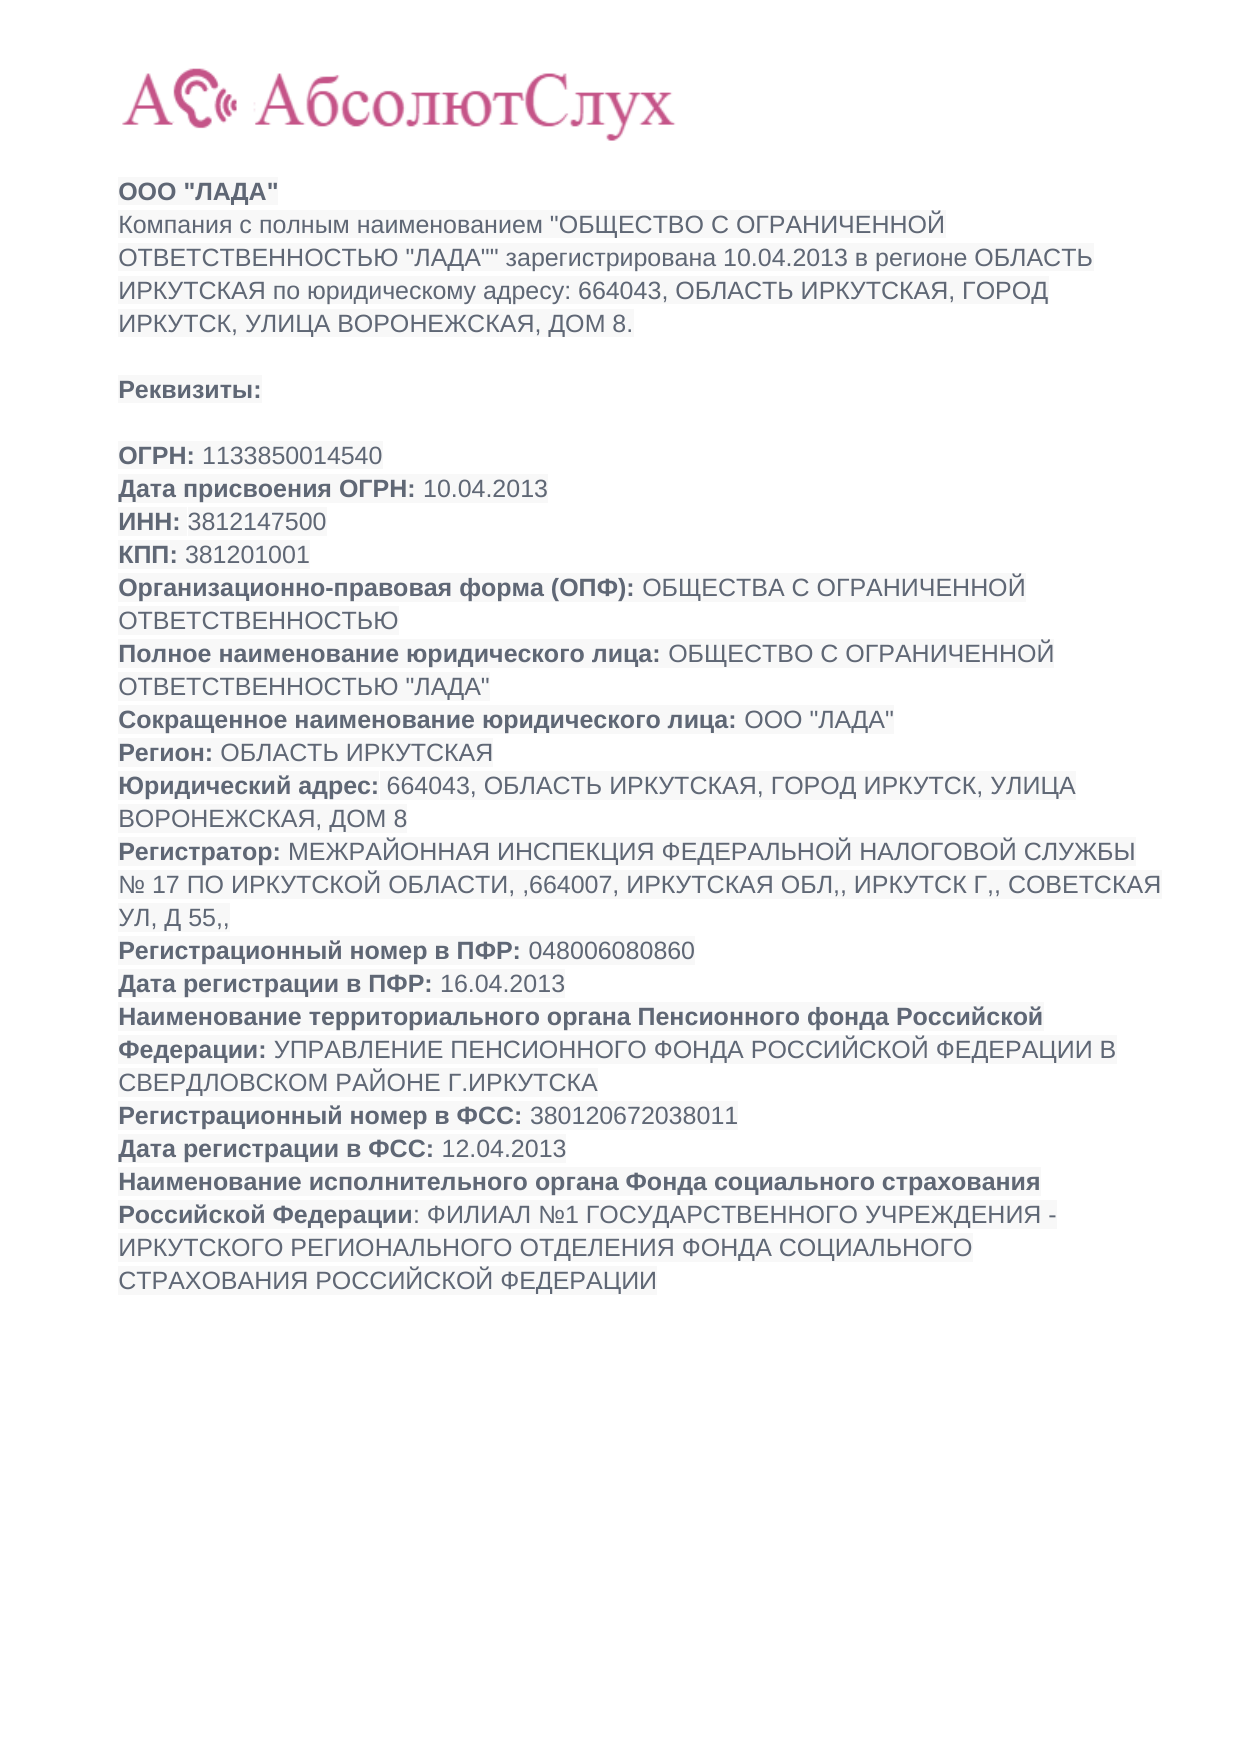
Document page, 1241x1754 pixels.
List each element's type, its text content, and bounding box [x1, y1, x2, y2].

text ООО "ЛАДА" Компания с полным наименованием "ОБЩЕСТВО С ОГРАНИЧЕННОЙ ОТВЕТСТВЕННОСТЬЮ "ЛАДА"" зарегистрирована 10.04.2013 в регионе ОБЛАСТЬ ИРКУТСКАЯ по юридическому адресу: 664043, ОБЛАСТЬ ИРКУТСКАЯ, ГОРОД ИРКУТСК, УЛИЦА ВОРОНЕЖСКАЯ, ДОМ 8. Реквизиты: ОГРН: 1133850014540 Дата присвоения ОГРН: 10.04.2013 ИНН: 3812147500 КПП: 381201001 Организационно-правовая форма (ОПФ): ОБЩЕСТВА С ОГРАНИЧЕННОЙ ОТВЕТСТВЕННОСТЬЮ Полное наименование юридического лица: ОБЩЕСТВО С ОГРАНИЧЕННОЙ ОТВЕТСТВЕННОСТЬЮ "ЛАДА" Сокращенное наименование юридического лица: ООО "ЛАДА" Регион: ОБЛАСТЬ ИРКУТСКАЯ Юридический адрес: 664043, ОБЛАСТЬ ИРКУТСКАЯ, ГОРОД ИРКУТСК, УЛИЦА ВОРОНЕЖСКАЯ, ДОМ 8 Регистратор: МЕЖРАЙОННАЯ ИНСПЕКЦИЯ ФЕДЕРАЛЬНОЙ НАЛОГОВОЙ СЛУЖБЫ № 17 ПО ИРКУТСКОЙ ОБЛАСТИ, ,664007, ИРКУТСКАЯ ОБЛ,, ИРКУТСК Г,, СОВЕТСКАЯ УЛ, Д 55,, Регистрационный номер в ПФР: 048006080860 Дата регистрации в ПФР: 16.04.2013 Наименование территориального органа Пенсионного фонда Российской Федерации: УПРАВЛЕНИЕ ПЕНСИОННОГО ФОНДА РОССИЙСКОЙ ФЕДЕРАЦИИ В СВЕРДЛОВСКОМ РАЙОНЕ Г.ИРКУТСКА Регистрационный номер в ФСС: 380120672038011 Дата регистрации в ФСС: 12.04.2013 Наименование исполнительного органа Фонда социального страхования Российской Федерации: ФИЛИАЛ №1 ГОСУДАРСТВЕННОГО УЧРЕЖДЕНИЯ - ИРКУТСКОГО РЕГИОНАЛЬНОГО ОТДЕЛЕНИЯ ФОНДА СОЦИАЛЬНОГО СТРАХОВАНИЯ РОССИЙСКОЙ ФЕДЕРАЦИИ [118, 177, 1167, 1295]
picture [118, 59, 690, 152]
